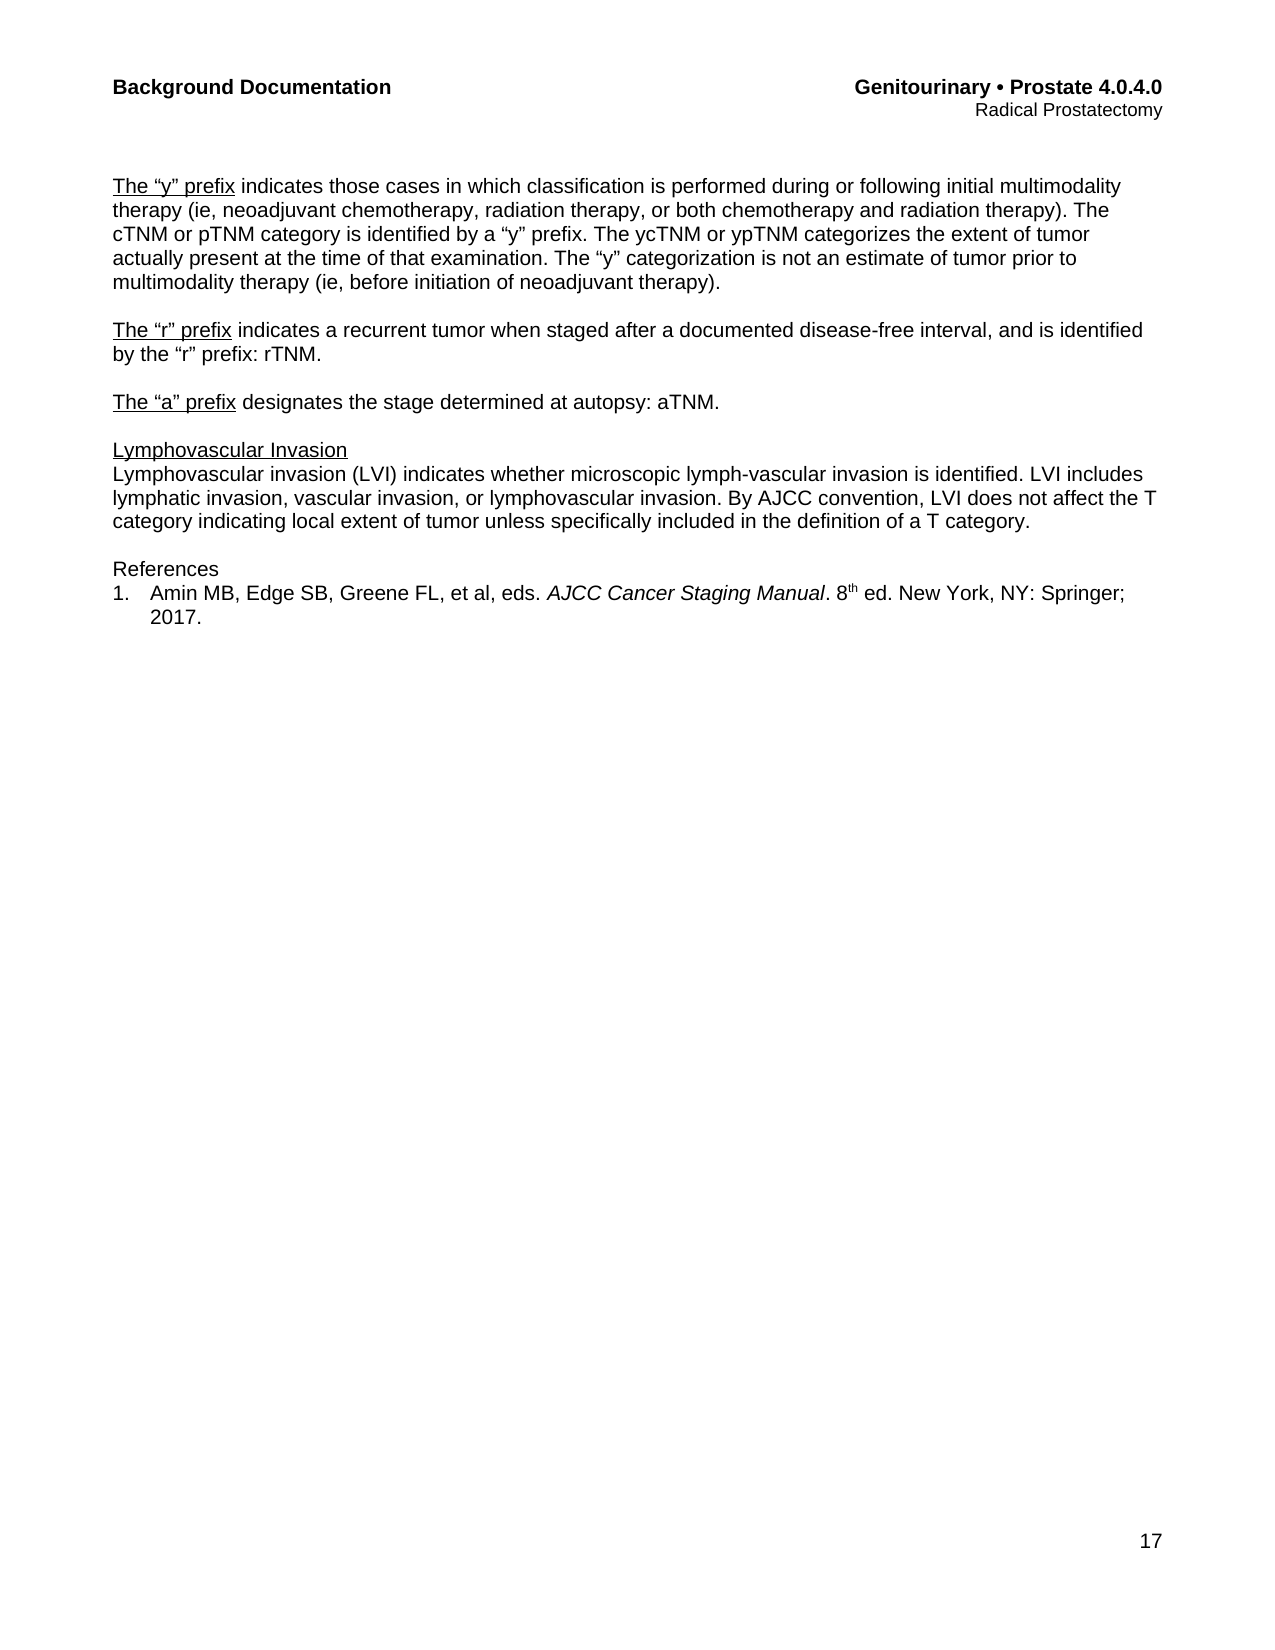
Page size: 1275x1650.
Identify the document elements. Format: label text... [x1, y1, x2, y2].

text References [112, 557, 1162, 581]
text The “a” prefix designates the stage determined at autopsy: aTNM. [112, 389, 1162, 413]
text The “y” prefix indicates those cases in which classification is performed during or following initial multimodality therapy (ie, neoadjuvant chemotherapy, radiation therapy, or both chemotherapy and radiation therapy). The cTNM or pTNM category is identified by a “y” prefix. The ycTNM or ypTNM categorizes the extent of tumor actually present at the time of that examination. The “y” categorization is not an estimate of tumor prior to multimodality therapy (ie, before initiation of neoadjuvant therapy). [112, 174, 1162, 294]
subtitle Lymphovascular invasion (LVI) indicates whether microscopic lymph-vascular invasion is identified. LVI includes lymphatic invasion, vascular invasion, or lymphovascular invasion. By AJCC convention, LVI does not affect the T category indicating local extent of tumor unless specifically included in the definition of a T category. [112, 461, 1162, 533]
subtitle Lymphovascular Invasion [112, 437, 1162, 461]
text The “r” prefix indicates a recurrent tumor when staged after a documented disease-free interval, and is identified by the “r” prefix: rTNM. [112, 318, 1162, 366]
text 1. Amin MB, Edge SB, Greene FL, et al, eds. AJCC Cancer Staging Manual. 8th ed. New York, NY: Springer; 2017. [112, 581, 1162, 629]
